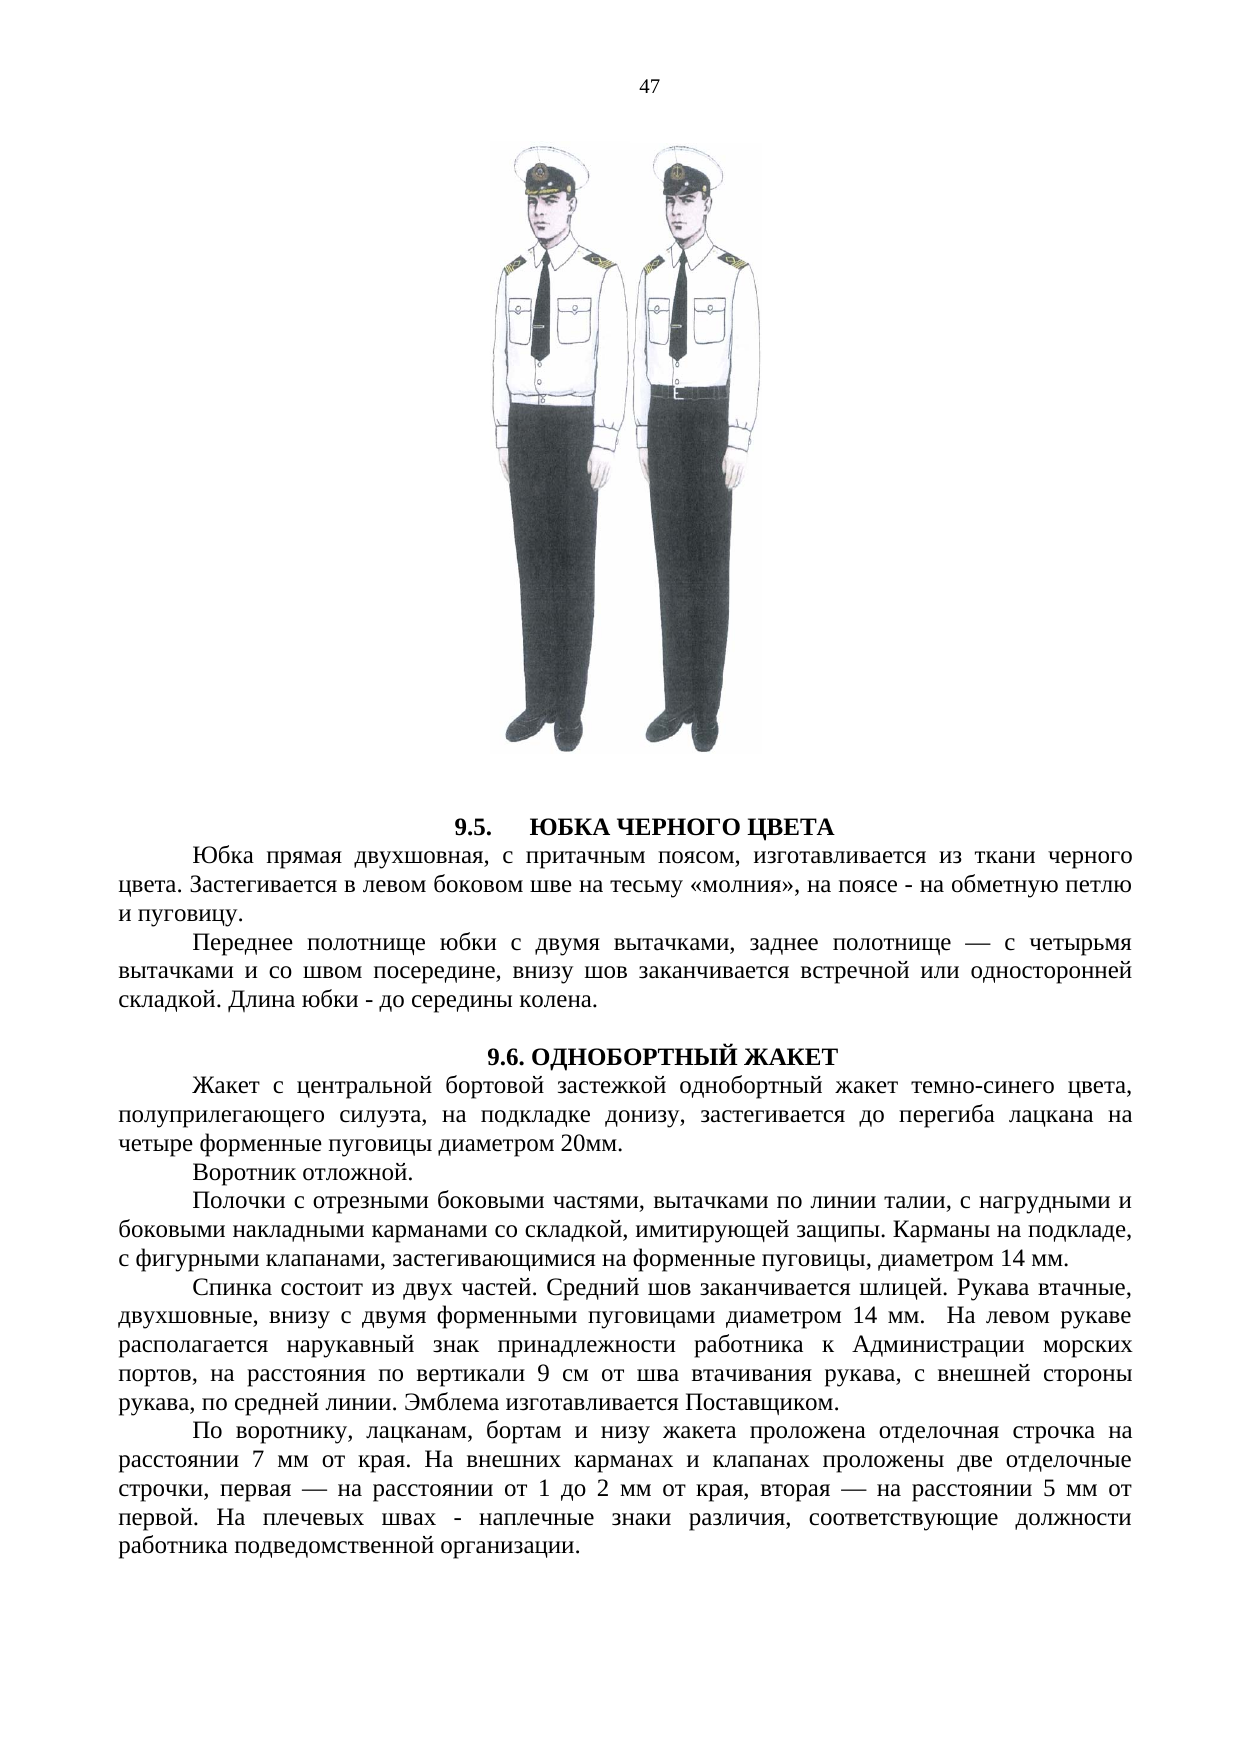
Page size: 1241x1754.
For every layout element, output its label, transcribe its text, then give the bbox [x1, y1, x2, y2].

text Спинка состоит из двух частей. Средний шов заканчивается шлицей. Рукава втачные, двухшовные, внизу с двумя форменными пуговицами диаметром 14 мм. На левом рукаве располагается нарукавный знак принадлежности работника к Администрации морских портов, на расстояния по вертикали 9 см от шва втачивания рукава, с внешней стороны рукава, по средней линии. Эмблема изготавливается Поставщиком. [118, 1272, 1133, 1415]
text Жакет с центральной бортовой застежкой однобортный жакет темно-синего цвета, полуприлегающего силуэта, на подкладке донизу, застегивается до перегиба лацкана на четыре форменные пуговицы диаметром 20мм. [118, 1070, 1133, 1157]
text Юбка прямая двухшовная, с притачным поясом, изготавливается из ткани черного цвета. Застегивается в левом боковом шве на тесьму «молния», на поясе - на обметную петлю и пуговицу. [118, 840, 1133, 927]
text Воротник отложной. [118, 1157, 1133, 1185]
text 9.6. ОДНОБОРТНЫЙ ЖАКЕТ [118, 1042, 1133, 1070]
text Переднее полотнище юбки с двумя вытачками, заднее полотнище — с четырьмя вытачками и со швом посередине, внизу шов заканчивается встречной или односторонней складкой. Длина юбки - до середины колена. [118, 927, 1133, 1013]
list ЮБКА ЧЕРНОГО ЦВЕТА [156, 812, 1133, 840]
text Полочки с отрезными боковыми частями, вытачками по линии талии, с нагрудными и боковыми накладными карманами со складкой, имитирующей защипы. Карманы на подкладе, с фигурными клапанами, застегивающимися на форменные пуговицы, диаметром 14 мм. [118, 1185, 1133, 1272]
picture [489, 141, 762, 754]
text По воротнику, лацканам, бортам и низу жакета проложена отделочная строчка на расстоянии 7 мм от края. На внешних карманах и клапанах проложены две отделочные строчки, первая — на расстоянии от 1 до 2 мм от края, вторая — на расстоянии 5 мм от первой. На плечевых швах - наплечные знаки различия, соответствующие должности работника подведомственной организации. [118, 1415, 1133, 1559]
